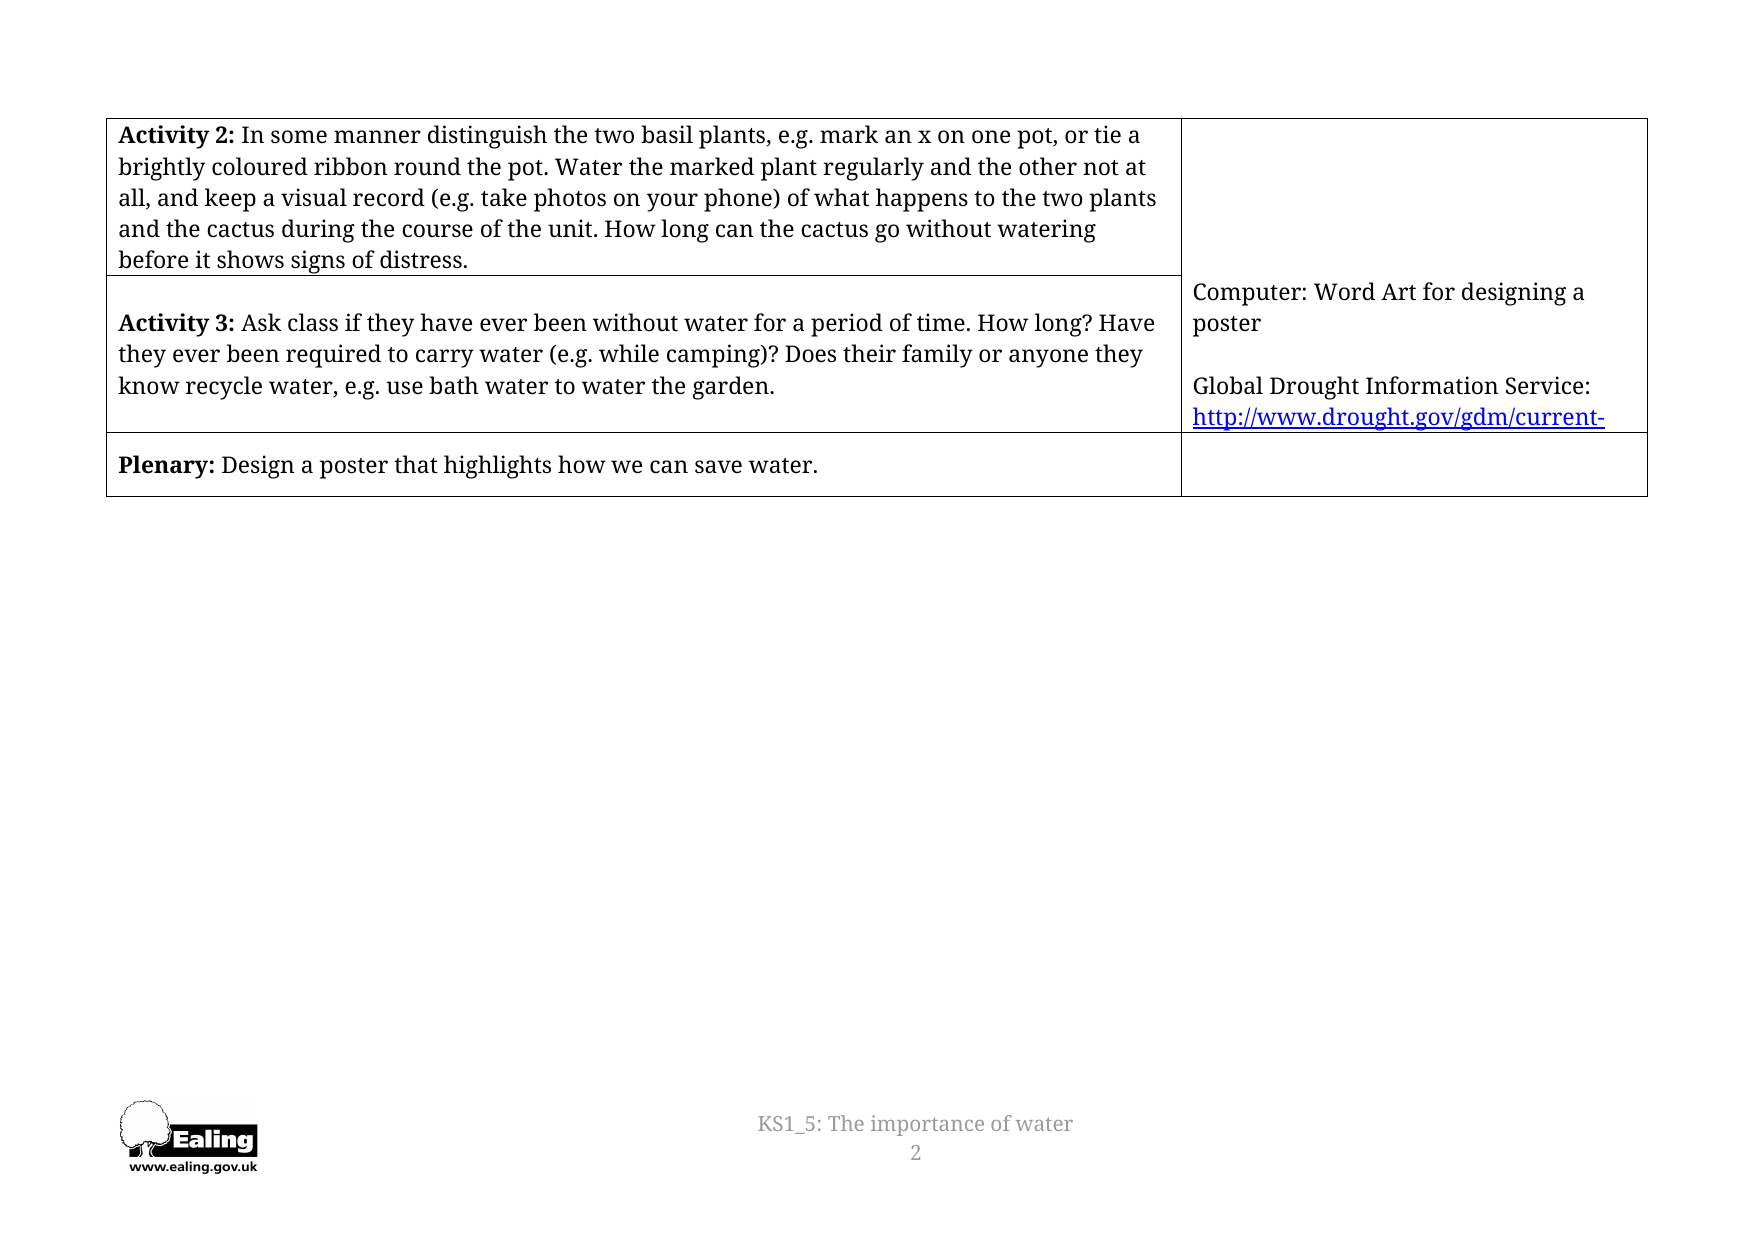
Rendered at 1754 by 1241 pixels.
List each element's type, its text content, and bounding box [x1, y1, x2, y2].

picture [119, 1100, 258, 1174]
table_cell Activity 3: Ask class if they have ever been without water for a period of time. How long? Have they ever been required to carry water (e.g. while camping)? Does their family or anyone they know recycle water, e.g. use bath water to water the garden. [107, 276, 1181, 432]
table_cell Activity 2: In some manner distinguish the two basil plants, e.g. mark an x on one pot, or tie a brightly coloured ribbon round the pot. Water the marked plant regularly and the other not at all, and keep a visual record (e.g. take photos on your phone) of what happens to the two plants and the cactus during the course of the unit. How long can the cactus go without watering before it shows signs of distress. [107, 119, 1181, 275]
table_cell Plenary: Design a poster that highlights how we can save water. [107, 433, 1181, 496]
table_cell [1182, 433, 1647, 496]
